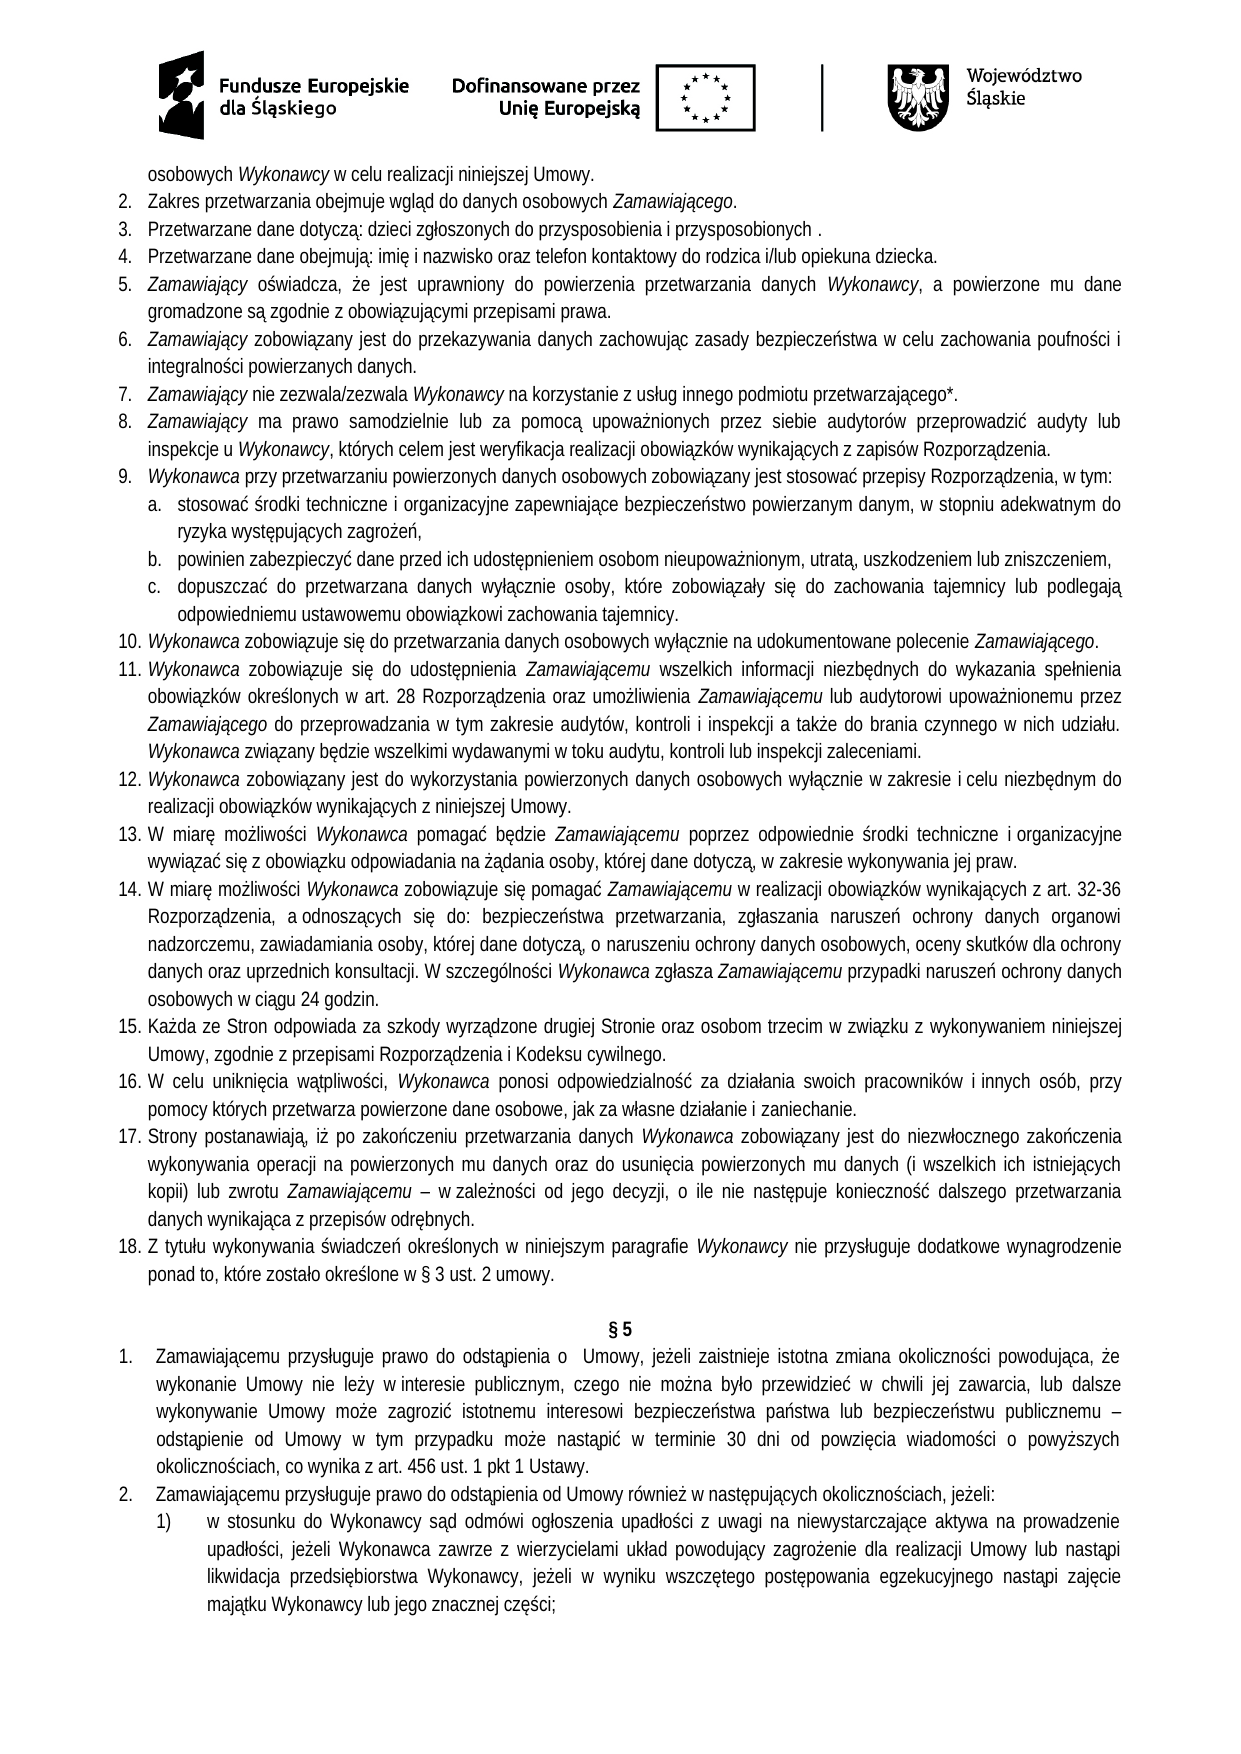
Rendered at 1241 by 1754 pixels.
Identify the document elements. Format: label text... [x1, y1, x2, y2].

list Zamawiającemu przysługuje prawo do odstąpienia od Umowy również w następujących okolicznościach, jeżeli: [119, 1482, 1122, 1506]
picture [137, 28, 1103, 162]
list W celu uniknięcia wątpliwości, Wykonawca ponosi odpowiedzialność za działania swoich pracowników i innych osób, przy pomocy których przetwarza powierzone dane osobowe, jak za własne działanie i zaniechanie. [118, 1069, 1122, 1121]
list Każda ze Stron odpowiada za szkody wyrządzone drugiej Stronie oraz osobom trzecim w związku z wykonywaniem niniejszej Umowy, zgodnie z przepisami Rozporządzenia i Kodeksu cywilnego. [118, 1014, 1122, 1066]
list stosować środki techniczne i organizacyjne zapewniające bezpieczeństwo powierzanym danym, w stopniu adekwatnym do ryzyka występujących zagrożeń, [148, 492, 1122, 543]
list Wykonawca zobowiązuje się do udostępnienia Zamawiającemu wszelkich informacji niezbędnych do wykazania spełnienia obowiązków określonych w art. 28 Rozporządzenia oraz umożliwienia Zamawiającemu lub audytorowi upoważnionemu przez Zamawiającego do przeprowadzania w tym zakresie audytów, kontroli i inspekcji a także do brania czynnego w nich udziału. Wykonawca związany będzie wszelkimi wydawanymi w toku audytu, kontroli lub inspekcji zaleceniami. [118, 657, 1122, 763]
list Wykonawca zobowiązuje się do przetwarzania danych osobowych wyłącznie na udokumentowane polecenie Zamawiającego. [118, 629, 1122, 653]
list w stosunku do Wykonawcy sąd odmówi ogłoszenia upadłości z uwagi na niewystarczające aktywa na prowadzenie upadłości, jeżeli Wykonawca zawrze z wierzycielami układ powodujący zagrożenie dla realizacji Umowy lub nastąpi likwidacja przedsiębiorstwa Wykonawcy, jeżeli w wyniku wszczętego postępowania egzekucyjnego nastąpi zajęcie majątku Wykonawcy lub jego znacznej części; [156, 1509, 1122, 1616]
list powinien zabezpieczyć dane przed ich udostępnieniem osobom nieupoważnionym, utratą, uszkodzeniem lub zniszczeniem, [148, 547, 1122, 571]
list dopuszczać do przetwarzana danych wyłącznie osoby, które zobowiązały się do zachowania tajemnicy lub podlegają odpowiedniemu ustawowemu obowiązkowi zachowania tajemnicy. [148, 574, 1122, 626]
list Strony postanawiają, iż po zakończeniu przetwarzania danych Wykonawca zobowiązany jest do niezwłocznego zakończenia wykonywania operacji na powierzonych mu danych oraz do usunięcia powierzonych mu danych (i wszelkich ich istniejących kopii) lub zwrotu Zamawiającemu – w zależności od jego decyzji, o ile nie następuje konieczność dalszego przetwarzania danych wynikająca z przepisów odrębnych. [118, 1124, 1122, 1231]
list Wykonawca zobowiązany jest do wykorzystania powierzonych danych osobowych wyłącznie w zakresie i celu niezbędnym do realizacji obowiązków wynikających z niniejszej Umowy. [118, 767, 1122, 818]
list Zakres przetwarzania obejmuje wgląd do danych osobowych Zamawiającego. [118, 189, 1122, 213]
list Przetwarzane dane dotyczą: dzieci zgłoszonych do przysposobienia i przysposobionych . [118, 217, 1122, 241]
text § 5 [118, 1317, 1122, 1341]
list Zamawiający oświadcza, że jest uprawniony do powierzenia przetwarzania danych Wykonawcy, a powierzone mu dane gromadzone są zgodnie z obowiązującymi przepisami prawa. [118, 272, 1122, 323]
list W miarę możliwości Wykonawca zobowiązuje się pomagać Zamawiającemu w realizacji obowiązków wynikających z art. 32-36 Rozporządzenia, a odnoszących się do: bezpieczeństwa przetwarzania, zgłaszania naruszeń ochrony danych organowi nadzorczemu, zawiadamiania osoby, której dane dotyczą, o naruszeniu ochrony danych osobowych, oceny skutków dla ochrony danych oraz uprzednich konsultacji. W szczególności Wykonawca zgłasza Zamawiającemu przypadki naruszeń ochrony danych osobowych w ciągu 24 godzin. [118, 877, 1122, 1011]
list Zamawiającemu przysługuje prawo do odstąpienia o Umowy, jeżeli zaistnieje istotna zmiana okoliczności powodująca, że wykonanie Umowy nie leży w interesie publicznym, czego nie można było przewidzieć w chwili jej zawarcia, lub dalsze wykonywanie Umowy może zagrozić istotnemu interesowi bezpieczeństwa państwa lub bezpieczeństwu publicznemu – odstąpienie od Umowy w tym przypadku może nastąpić w terminie 30 dni od powzięcia wiadomości o powyższych okolicznościach, co wynika z art. 456 ust. 1 pkt 1 Ustawy. [119, 1344, 1122, 1478]
list Zamawiający nie zezwala/zezwala Wykonawcy na korzystanie z usług innego podmiotu przetwarzającego*. [118, 382, 1122, 406]
list Zamawiający zobowiązany jest do przekazywania danych zachowując zasady bezpieczeństwa w celu zachowania poufności i integralności powierzanych danych. [118, 327, 1122, 378]
list Wykonawca przy przetwarzaniu powierzonych danych osobowych zobowiązany jest stosować przepisy Rozporządzenia, w tym: [118, 464, 1122, 488]
list Z tytułu wykonywania świadczeń określonych w niniejszym paragrafie Wykonawcy nie przysługuje dodatkowe wynagrodzenie ponad to, które zostało określone w § 3 ust. 2 umowy. [118, 1234, 1122, 1286]
list W miarę możliwości Wykonawca pomagać będzie Zamawiającemu poprzez odpowiednie środki techniczne i organizacyjne wywiązać się z obowiązku odpowiadania na żądania osoby, której dane dotyczą, w zakresie wykonywania jej praw. [118, 822, 1122, 873]
list Przetwarzane dane obejmują: imię i nazwisko oraz telefon kontaktowy do rodzica i/lub opiekuna dziecka. [118, 244, 1122, 268]
list Zamawiający ma prawo samodzielnie lub za pomocą upoważnionych przez siebie audytorów przeprowadzić audyty lub inspekcje u Wykonawcy, których celem jest weryfikacja realizacji obowiązków wynikających z zapisów Rozporządzenia. [118, 409, 1122, 461]
